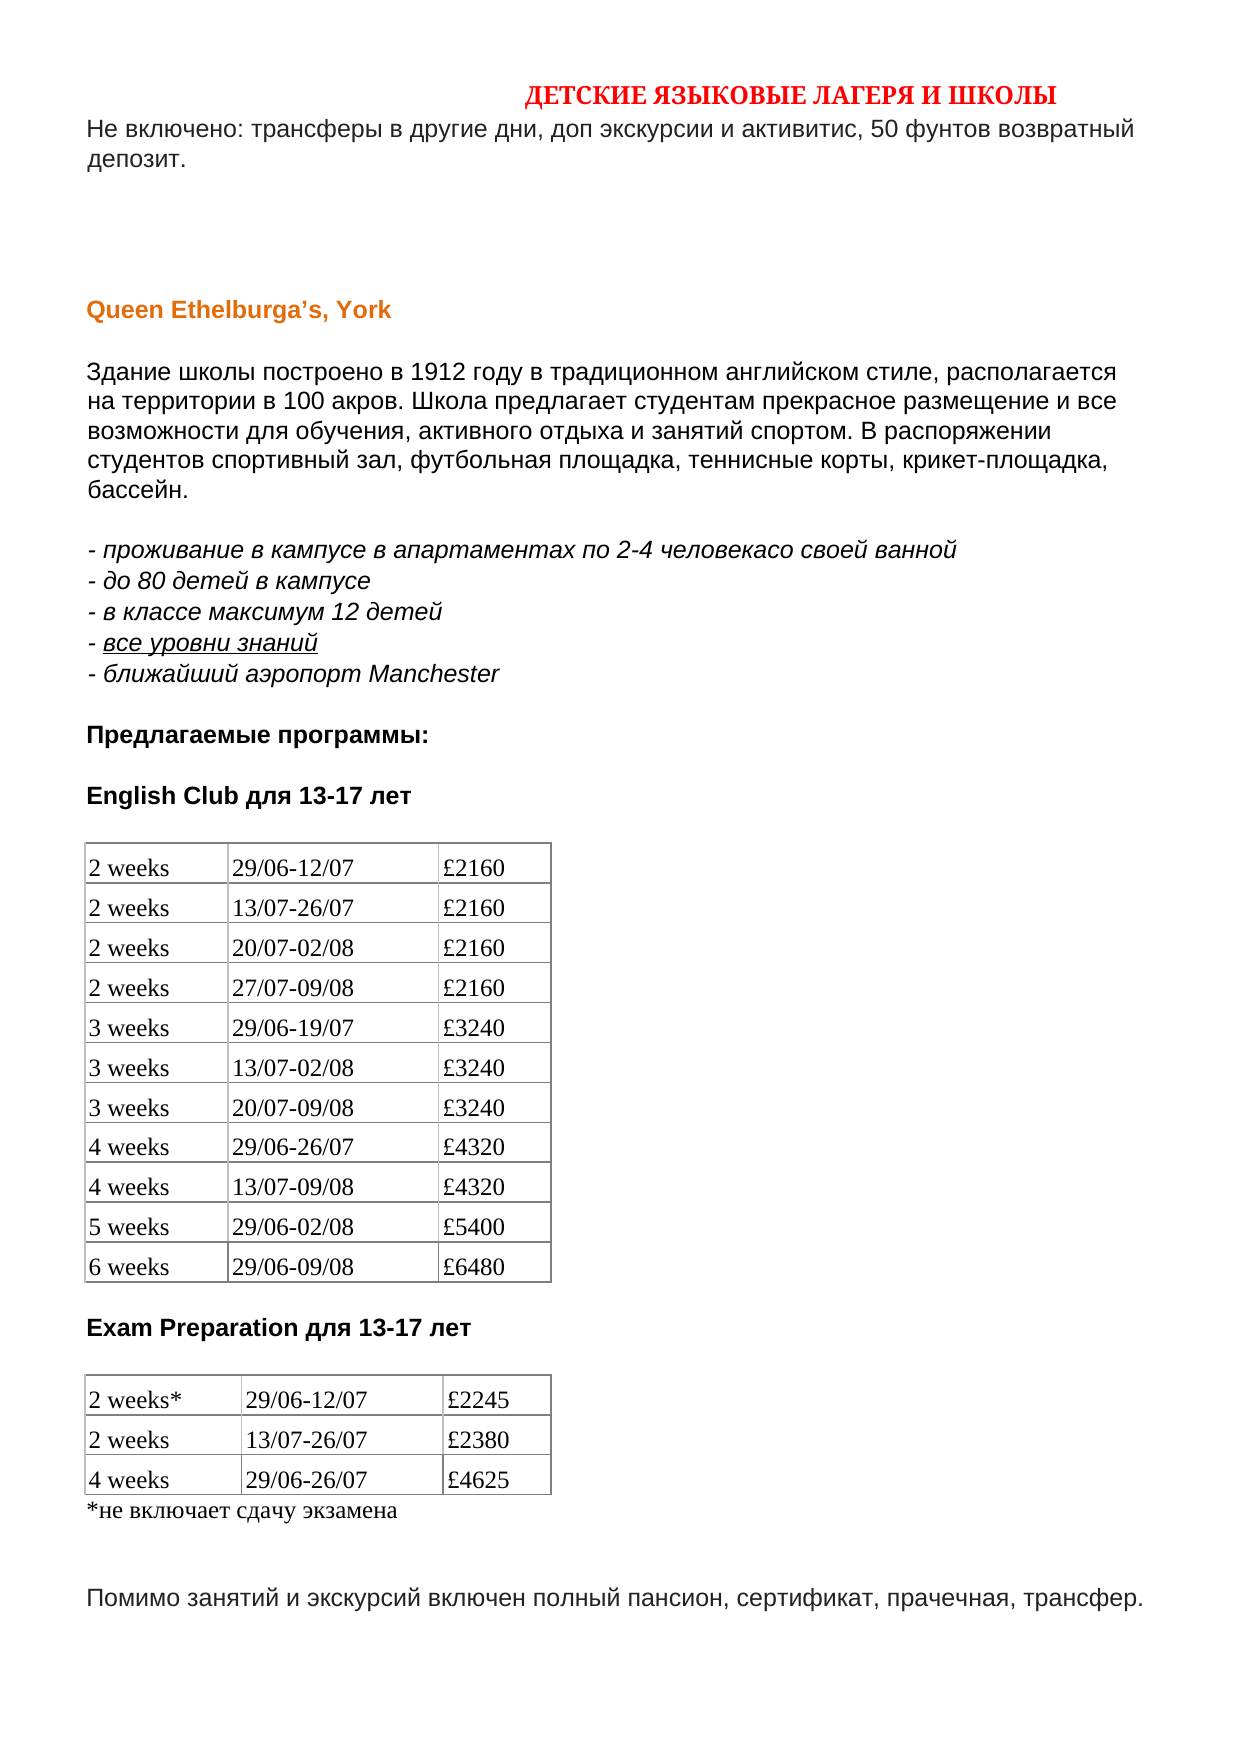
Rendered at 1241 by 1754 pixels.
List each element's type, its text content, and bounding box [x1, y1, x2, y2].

list до 80 детей в кампусе [87, 566, 1147, 594]
subtitle Queen Ethelburga’s, York [86, 295, 1147, 324]
table_header 29/06-12/07 [229, 844, 438, 882]
table_cell 20/07-09/08 [229, 1083, 438, 1121]
table_cell 13/07-09/08 [229, 1163, 438, 1201]
table_cell 3 weeks [86, 1043, 227, 1081]
subtitle Exam Preparation для 13-17 лет [86, 1313, 1147, 1341]
table_cell 13/07-02/08 [229, 1043, 438, 1081]
table_cell 3 weeks [86, 1003, 227, 1042]
table_header 2 weeks* [86, 1376, 241, 1414]
list проживание в кампусе в апартаментах по 2-4 человекасо своей ванной [87, 534, 1147, 563]
table_cell 20/07-02/08 [229, 923, 438, 962]
subtitle English Club для 13-17 лет [86, 781, 1147, 809]
table_cell 2 weeks [86, 963, 227, 1002]
table_cell 5 weeks [86, 1203, 227, 1241]
table_header 29/06-12/07 [242, 1376, 442, 1414]
table_cell £4320 [439, 1163, 550, 1201]
table_cell 29/06-26/07 [242, 1455, 442, 1494]
table_cell 27/07-09/08 [229, 963, 438, 1002]
table_cell £3240 [439, 1083, 550, 1121]
text *не включает сдачу экзамена [86, 1495, 1147, 1524]
table_cell 29/06-02/08 [229, 1203, 438, 1241]
table_cell 29/06-19/07 [229, 1003, 438, 1042]
table_cell £2160 [439, 884, 550, 922]
table_cell £3240 [439, 1043, 550, 1081]
table_cell £3240 [439, 1003, 550, 1042]
table_cell 6 weeks [86, 1243, 227, 1281]
table_cell £2160 [439, 923, 550, 962]
table_cell 4 weeks [86, 1163, 227, 1201]
table_cell 4 weeks [86, 1123, 227, 1161]
table_header £2245 [444, 1376, 550, 1414]
table_cell 2 weeks [86, 884, 227, 922]
table_header £2160 [439, 844, 550, 882]
table_cell 2 weeks [86, 1416, 241, 1454]
table_cell £6480 [439, 1243, 550, 1281]
list ближайший аэропорт Manchester [87, 659, 1147, 687]
table_cell £2160 [439, 963, 550, 1002]
list в классе максимум 12 детей [87, 597, 1147, 625]
text Не включено: трансферы в другие дни, доп экскурсии и активитис, 50 фунтов возвратный депозит. [86, 114, 1147, 173]
table_cell 4 weeks [86, 1455, 241, 1494]
text Предлагаемые программы: [86, 720, 1147, 749]
table_cell £4625 [444, 1455, 550, 1494]
table_cell £4320 [439, 1123, 550, 1161]
list все уровни знаний [87, 628, 1147, 656]
table_cell 13/07-26/07 [242, 1416, 442, 1454]
table_header 2 weeks [86, 844, 227, 882]
table_cell £5400 [439, 1203, 550, 1241]
table_cell 13/07-26/07 [229, 884, 438, 922]
text Помимо занятий и экскурсий включен полный пансион, сертификат, прачечная, трансфер. [86, 1583, 1147, 1612]
table_cell £2380 [444, 1416, 550, 1454]
text Здание школы построено в 1912 году в традиционном английском стиле, располагается на территории в 100 акров. Школа предлагает студентам прекрасное размещение и все возможности для обучения, активного отдыха и занятий спортом. В распоряжении студентов спортивный зал, футбольная площадка, теннисные корты, крикет-площадка, бассейн. [86, 356, 1147, 503]
table_cell 3 weeks [86, 1083, 227, 1121]
table_cell 29/06-09/08 [229, 1243, 438, 1281]
table_cell 29/06-26/07 [229, 1123, 438, 1161]
table_cell 2 weeks [86, 923, 227, 962]
